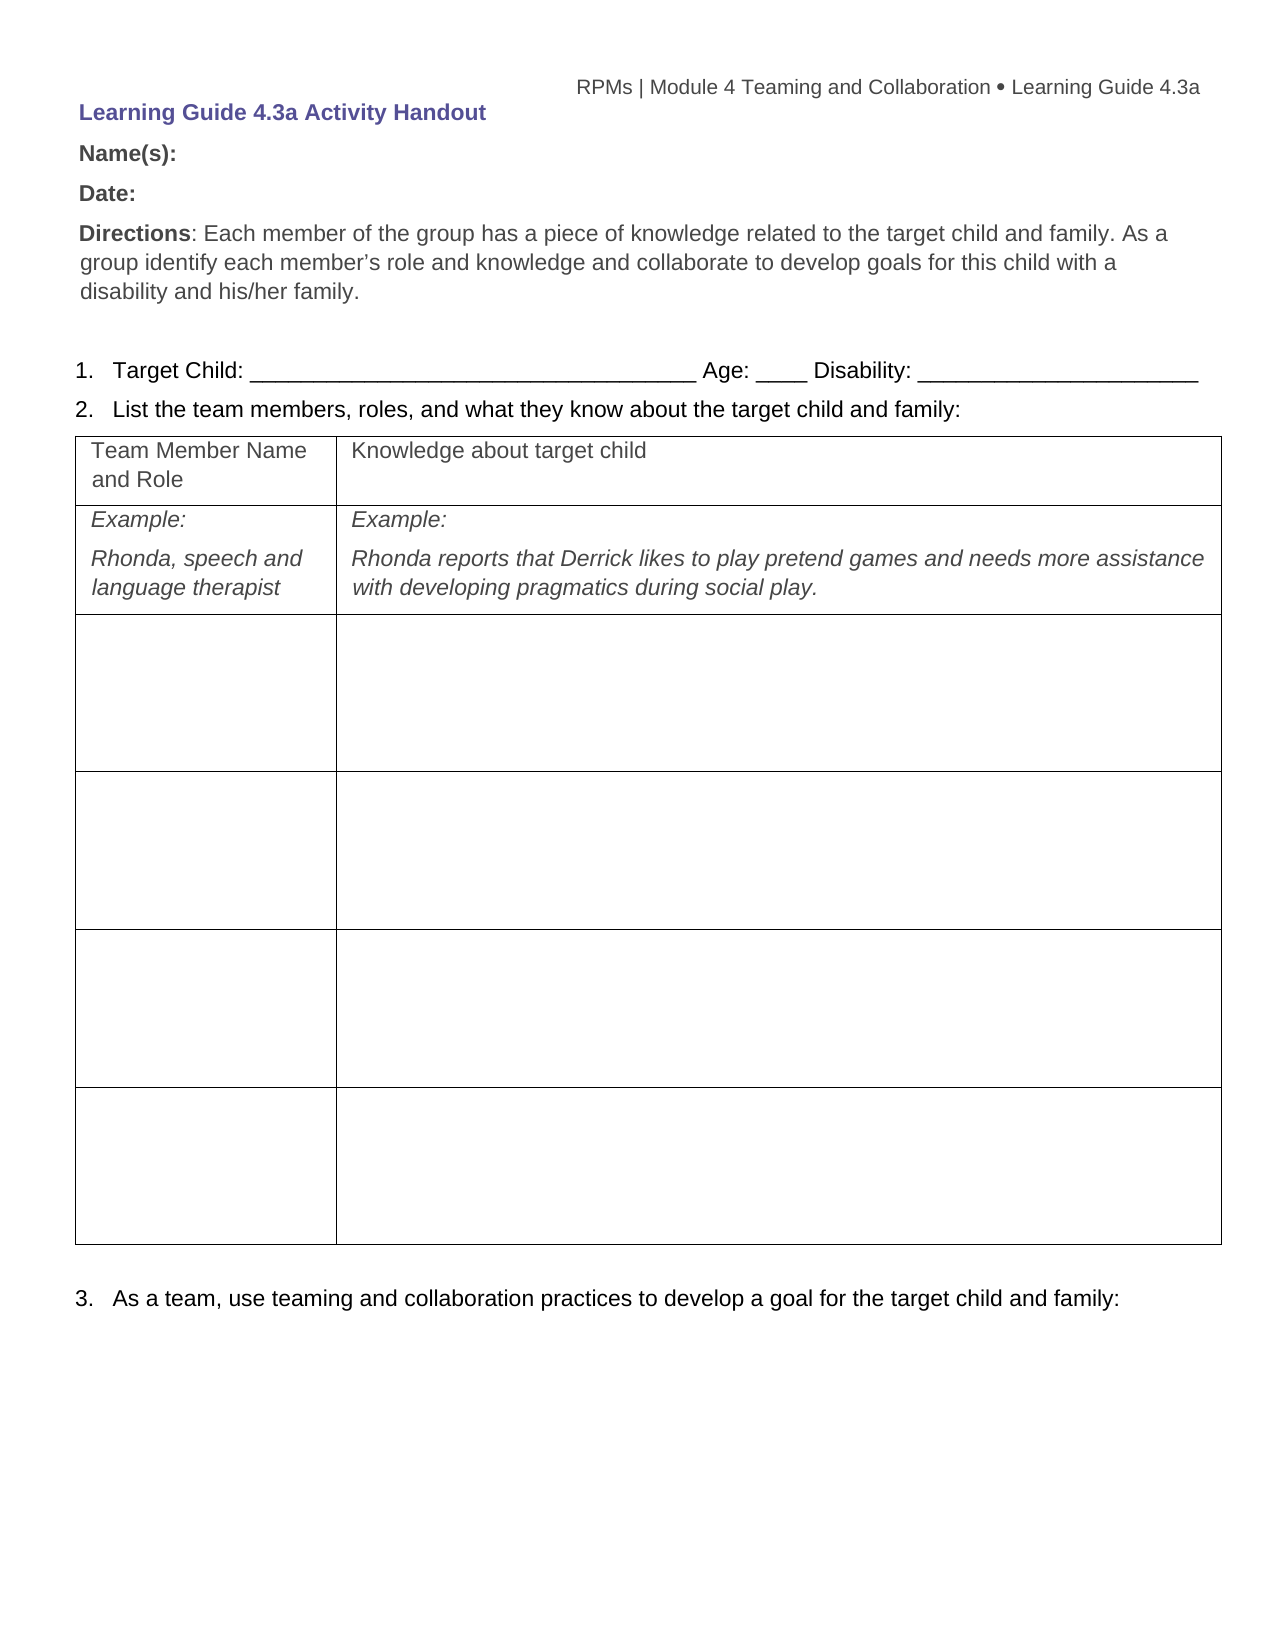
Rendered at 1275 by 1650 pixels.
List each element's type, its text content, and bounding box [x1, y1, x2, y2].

list As a team, use teaming and collaboration practices to develop a goal for the target child and family: [75, 1284, 1200, 1311]
table_cell [76, 772, 336, 929]
text Date: [79, 180, 1200, 206]
table_cell [337, 615, 1221, 771]
table_cell [76, 615, 336, 771]
text Name(s): [79, 139, 1200, 166]
table_cell [76, 1088, 336, 1244]
table_cell [337, 772, 1221, 929]
list Target Child: ___________________________________ Age: ____ Disability: ______________________ [75, 357, 1200, 383]
table_cell Example: Rhonda reports that Derrick likes to play pretend games and needs more assistance with developing pragmatics during social play. [337, 506, 1221, 613]
table_header Team Member Name and Role [76, 437, 336, 505]
text Learning Guide 4.3a Activity Handout [79, 99, 1200, 125]
table_cell [337, 1088, 1221, 1244]
table_cell [337, 930, 1221, 1087]
list List the team members, roles, and what they know about the target child and family: [75, 396, 1200, 422]
table_cell Example: Rhonda, speech and language therapist [76, 506, 336, 613]
table_cell [76, 930, 336, 1087]
table_header Knowledge about target child [337, 437, 1221, 505]
text Directions: Each member of the group has a piece of knowledge related to the target child and family. As a group identify each member’s role and knowledge and collaborate to develop goals for this child with a disability and his/her family. [79, 220, 1200, 304]
